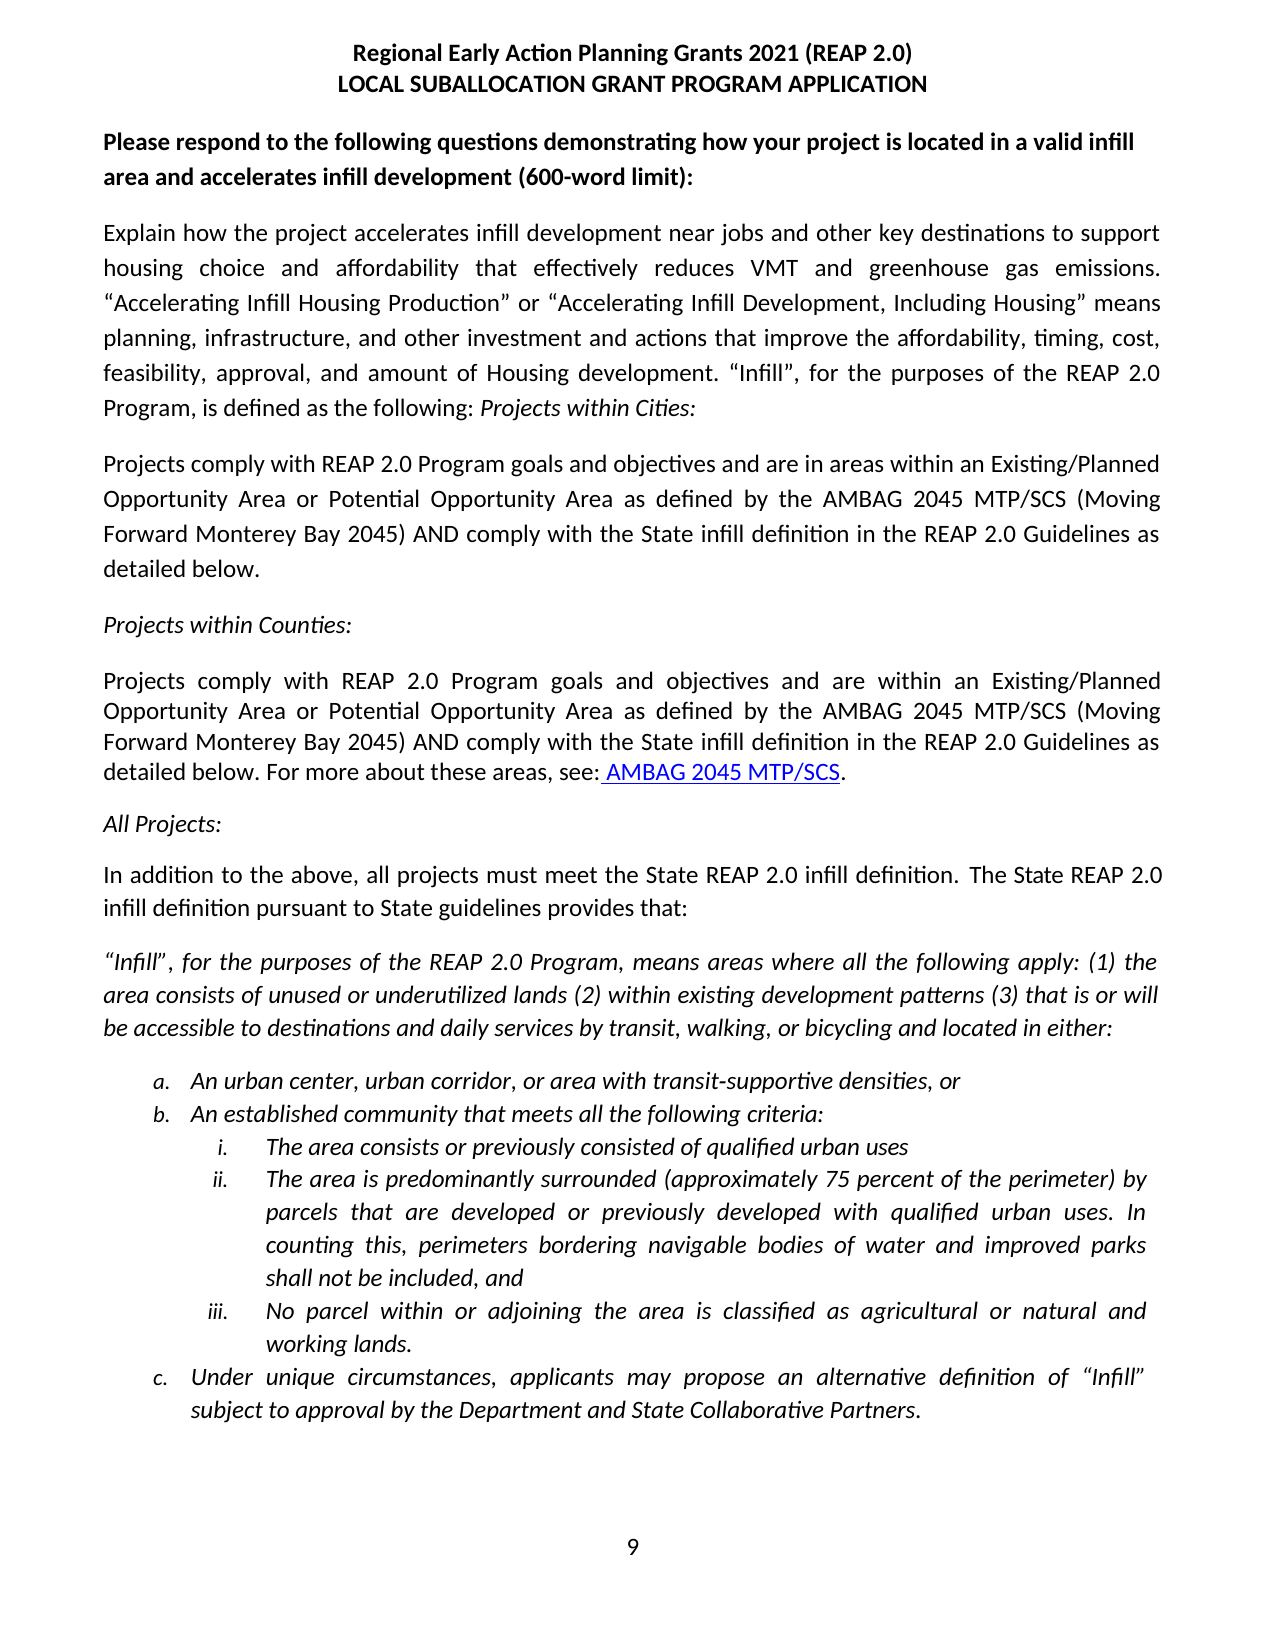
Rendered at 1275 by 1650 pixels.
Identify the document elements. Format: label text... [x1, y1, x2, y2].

text In addition to the above, all projects must meet the State REAP 2.0 infill definition. The State REAP 2.0 infill definition pursuant to State guidelines provides that: [103, 859, 1162, 923]
list No parcel within or adjoining the area is classified as agricultural or natural and working lands. [207, 1295, 1150, 1359]
text Please respond to the following questions demonstrating how your project is located in a valid infill area and accelerates infill development (600-word limit): [103, 127, 1162, 192]
list An urban center, urban corridor, or area with transit‐supportive densities, or [153, 1065, 1162, 1096]
list An established community that meets all the following criteria: [153, 1098, 1162, 1129]
text “Infill”, for the purposes of the REAP 2.0 Program, means areas where all the following apply: (1) the area consists of unused or underutilized lands (2) within existing development patterns (3) that is or will be accessible to destinations and daily services by transit, walking, or bicycling and located in either: [103, 946, 1162, 1042]
text All Projects: [103, 808, 1162, 838]
text Projects within Counties: [103, 609, 1162, 639]
list Under unique circumstances, applicants may propose an alternative definition of “Infill” subject to approval by the Department and State Collaborative Partners. [153, 1361, 1150, 1424]
list The area is predominantly surrounded (approximately 75 percent of the perimeter) by parcels that are developed or previously developed with qualified urban uses. In counting this, perimeters bordering navigable bodies of water and improved parks shall not be included, and [212, 1163, 1150, 1293]
text Projects comply with REAP 2.0 Program goals and objectives and are in areas within an Existing/Planned Opportunity Area or Potential Opportunity Area as defined by the AMBAG 2045 MTP/SCS (Moving Forward Monterey Bay 2045) AND comply with the State infill definition in the REAP 2.0 Guidelines as detailed below. [103, 448, 1162, 584]
list The area consists or previously consisted of qualified urban uses [217, 1131, 1162, 1161]
text Projects comply with REAP 2.0 Program goals and objectives and are within an Existing/Planned Opportunity Area or Potential Opportunity Area as defined by the AMBAG 2045 MTP/SCS (Moving Forward Monterey Bay 2045) AND comply with the State infill definition in the REAP 2.0 Guidelines as detailed below. For more about these areas, see: AMBAG 2045 MTP/SCS. [103, 665, 1162, 787]
text Explain how the project accelerates infill development near jobs and other key destinations to support housing choice and affordability that effectively reduces VMT and greenhouse gas emissions. “Accelerating Infill Housing Production” or “Accelerating Infill Development, Including Housing” means planning, infrastructure, and other investment and actions that improve the affordability, timing, cost, feasibility, approval, and amount of Housing development. “Infill”, for the purposes of the REAP 2.0 Program, is defined as the following: Projects within Cities: [103, 217, 1162, 423]
